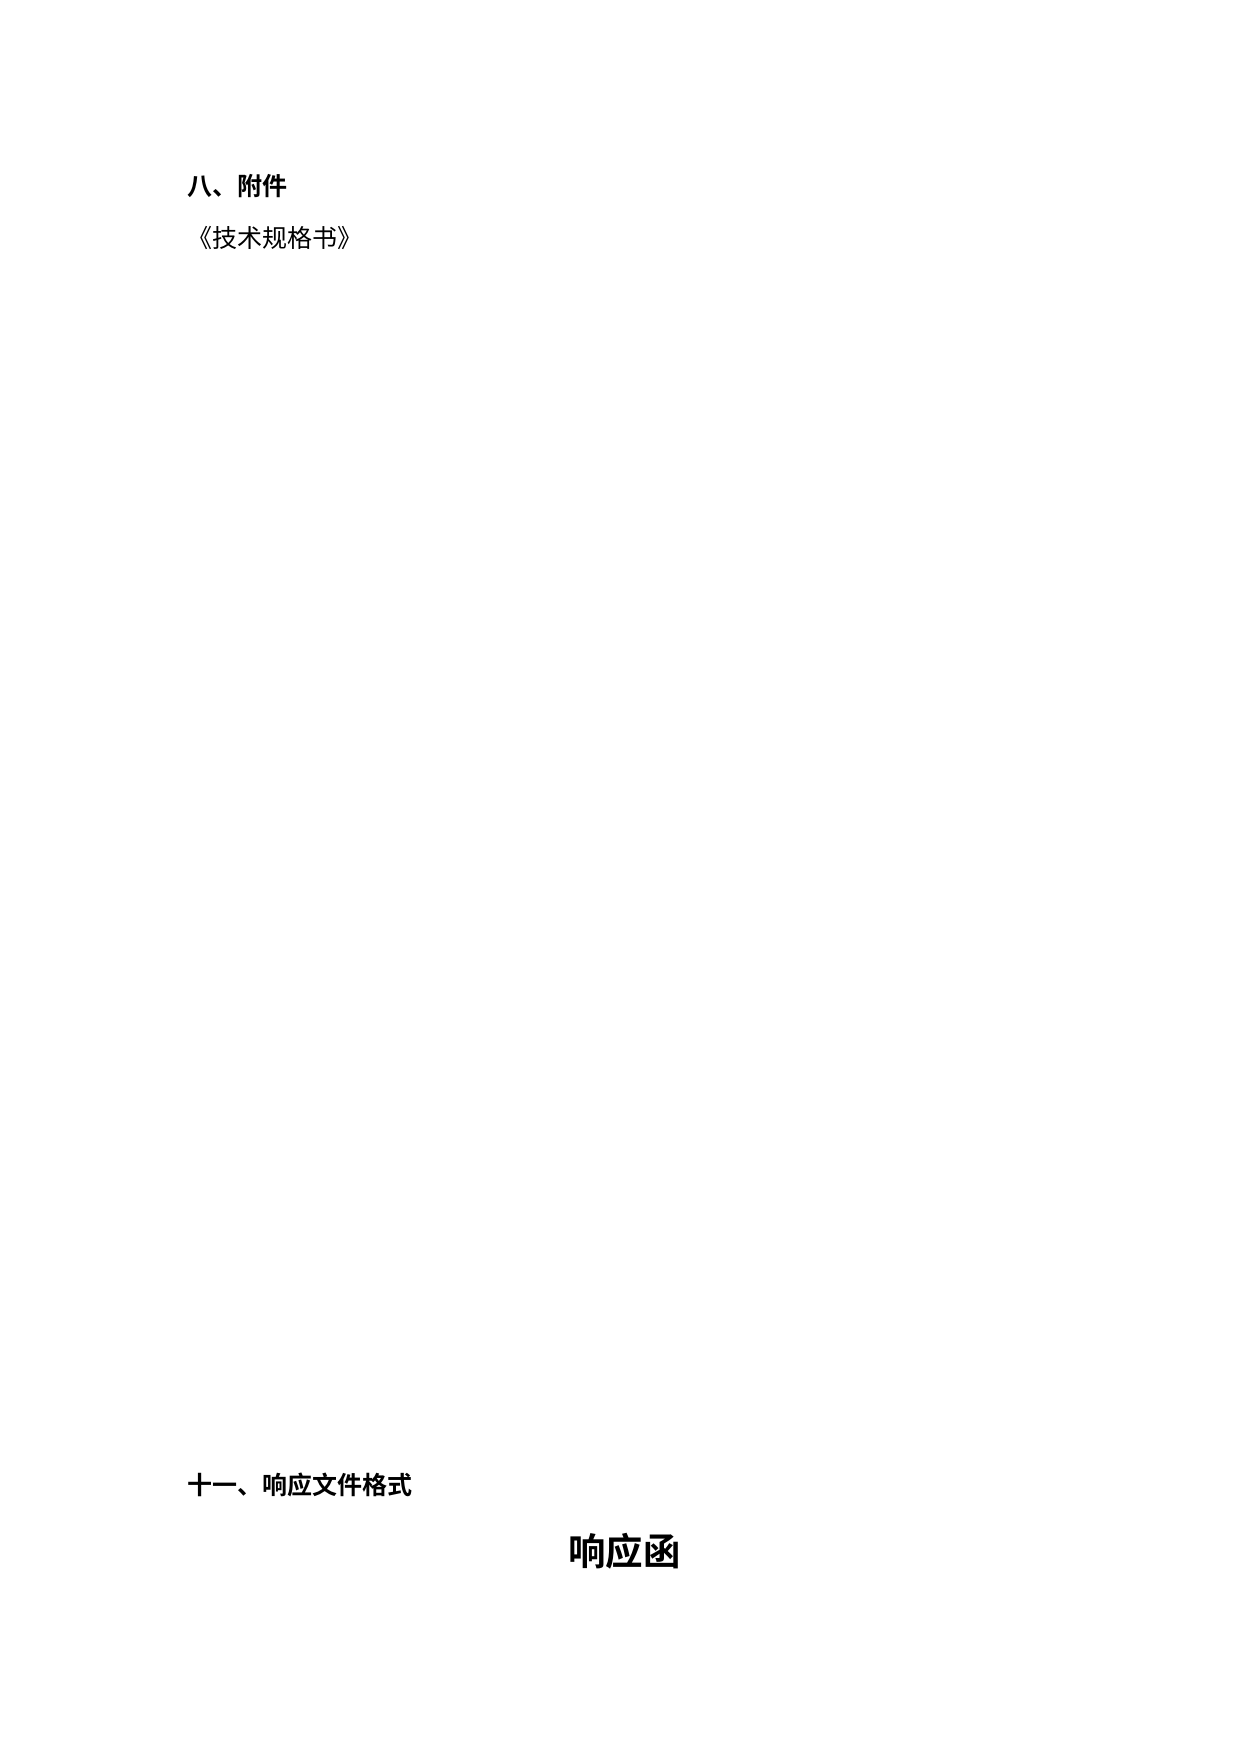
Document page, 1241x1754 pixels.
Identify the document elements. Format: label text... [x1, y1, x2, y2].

text 《技术规格书》 [187, 204, 1053, 269]
text 八、附件 [187, 162, 1053, 204]
text 十一、响应文件格式 [187, 1451, 1053, 1516]
text 响应函 [187, 1516, 1053, 1581]
